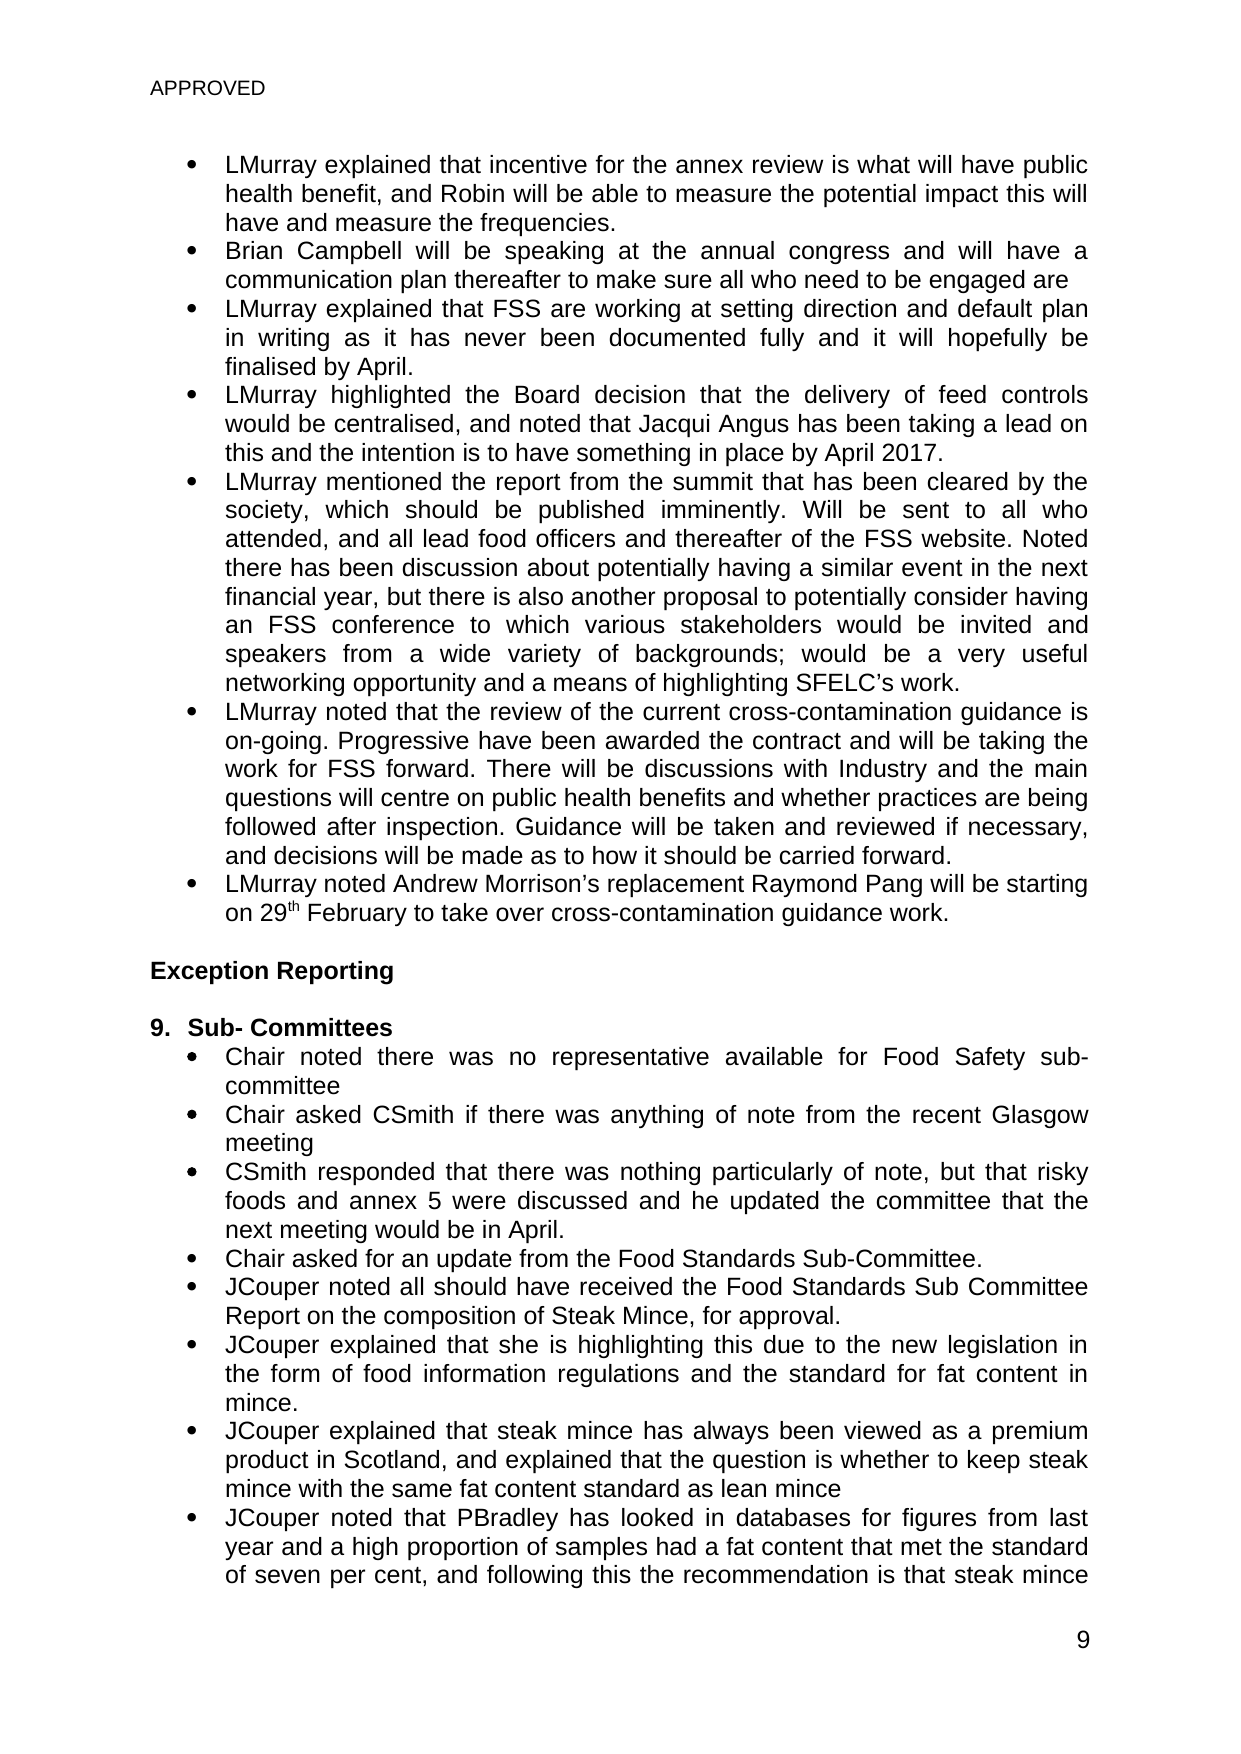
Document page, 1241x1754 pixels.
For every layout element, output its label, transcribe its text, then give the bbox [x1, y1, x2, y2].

list LMurray explained that FSS are working at setting direction and default plan in writing as it has never been documented fully and it will hopefully be finalised by April. [187, 294, 1090, 380]
list JCouper explained that steak mince has always been viewed as a premium product in Scotland, and explained that the question is whether to keep steak mince with the same fat content standard as lean mince [187, 1416, 1090, 1503]
list CSmith responded that there was nothing particularly of note, but that risky foods and annex 5 were discussed and he updated the committee that the next meeting would be in April. [187, 1157, 1090, 1243]
list LMurray noted Andrew Morrison’s replacement Raymond Pang will be starting on 29th February to take over cross-contamination guidance work. [187, 869, 1090, 927]
list Chair asked CSmith if there was anything of note from the recent Glasgow meeting [187, 1099, 1090, 1157]
list LMurray mentioned the report from the summit that has been cleared by the society, which should be published imminently. Will be sent to all who attended, and all lead food officers and thereafter of the FSS website. Noted there has been discussion about potentially having a similar event in the next financial year, but there is also another proposal to potentially consider having an FSS conference to which various stakeholders would be invited and speakers from a wide variety of backgrounds; would be a very useful networking opportunity and a means of highlighting SFELC’s work. [187, 467, 1090, 697]
list JCouper explained that she is highlighting this due to the new legislation in the form of food information regulations and the standard for fat content in mince. [187, 1330, 1090, 1416]
list LMurray noted that the review of the current cross-contamination guidance is on-going. Progressive have been awarded the contract and will be taking the work for FSS forward. There will be discussions with Industry and the main questions will centre on public health benefits and whether practices are being followed after inspection. Guidance will be taken and reviewed if necessary, and decisions will be made as to how it should be carried forward. [187, 697, 1090, 869]
list Sub- Committees [150, 1013, 1090, 1042]
list Chair asked for an update from the Food Standards Sub-Committee. [187, 1243, 1090, 1272]
list Chair noted there was no representative available for Food Safety sub-committee [187, 1042, 1090, 1099]
list LMurray highlighted the Board decision that the delivery of feed controls would be centralised, and noted that Jacqui Angus has been taking a lead on this and the intention is to have something in place by April 2017. [187, 380, 1090, 467]
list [187, 1503, 1090, 1589]
list LMurray explained that incentive for the annex review is what will have public health benefit, and Robin will be able to measure the potential impact this will have and measure the frequencies. [187, 150, 1090, 236]
text Exception Reporting [150, 956, 1090, 984]
list Brian Campbell will be speaking at the annual congress and will have a communication plan thereafter to make sure all who need to be engaged are [187, 236, 1090, 294]
list JCouper noted all should have received the Food Standards Sub Committee Report on the composition of Steak Mince, for approval. [187, 1272, 1090, 1330]
